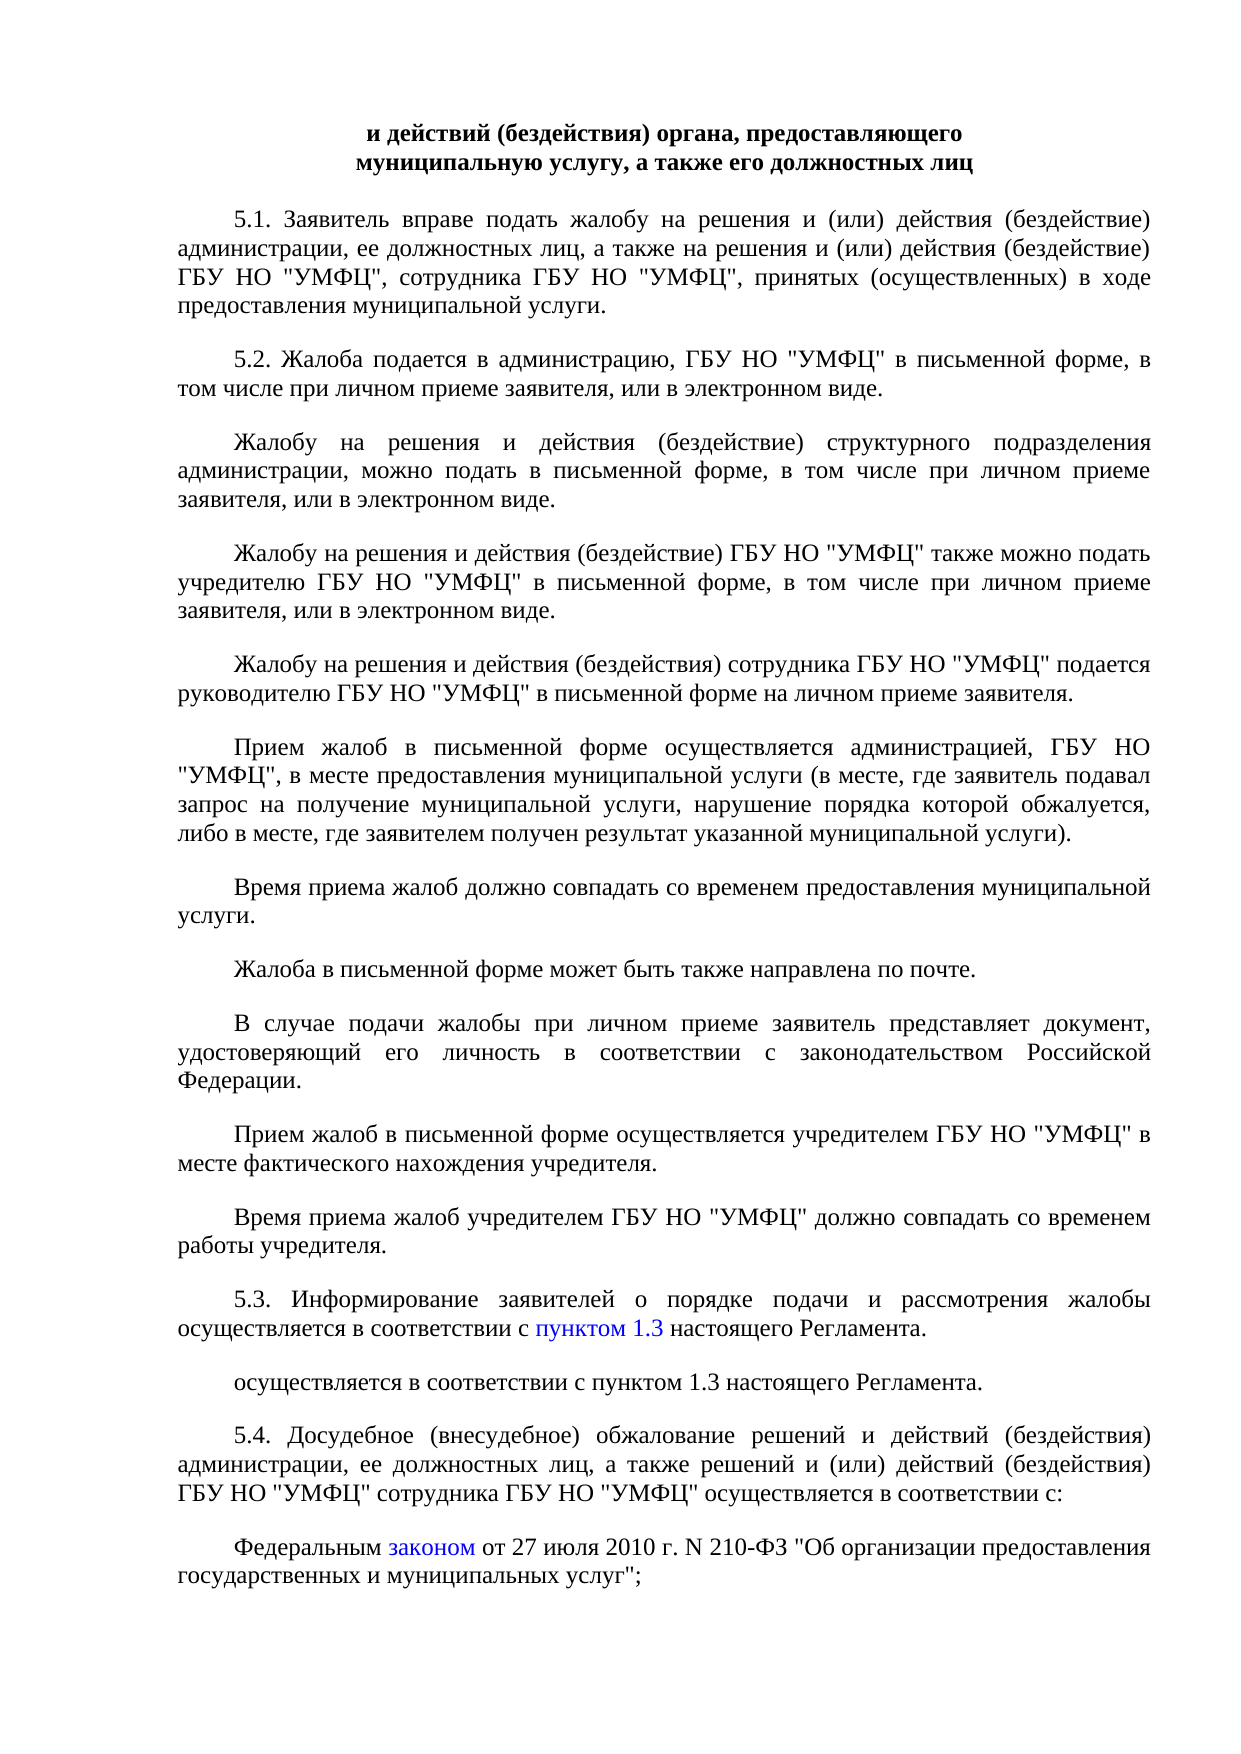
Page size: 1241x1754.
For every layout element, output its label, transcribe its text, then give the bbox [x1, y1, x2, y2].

text 5.4. Досудебное (внесудебное) обжалование решений и действий (бездействия) администрации, ее должностных лиц, а также решений и (или) действий (бездействия) ГБУ НО "УМФЦ" сотрудника ГБУ НО "УМФЦ" осуществляется в соответствии с: [177, 1421, 1152, 1507]
title и действий (бездействия) органа, предоставляющего [177, 118, 1152, 147]
text осуществляется в соответствии с пунктом 1.3 настоящего Регламента. [177, 1367, 1152, 1396]
text Жалобу на решения и действия (бездействие) структурного подразделения администрации, можно подать в письменной форме, в том числе при личном приеме заявителя, или в электронном виде. [177, 427, 1152, 513]
text 5.2. Жалоба подается в администрацию, ГБУ НО "УМФЦ" в письменной форме, в том числе при личном приеме заявителя, или в электронном виде. [177, 344, 1152, 402]
text 5.3. Информирование заявителей о порядке подачи и рассмотрения жалобы осуществляется в соответствии с пунктом 1.3 настоящего Регламента. [177, 1284, 1152, 1342]
text Жалобу на решения и действия (бездействия) сотрудника ГБУ НО "УМФЦ" подается руководителю ГБУ НО "УМФЦ" в письменной форме на личном приеме заявителя. [177, 649, 1152, 707]
text Федеральным законом от 27 июля 2010 г. N 210-ФЗ "Об организации предоставления государственных и муниципальных услуг"; [177, 1532, 1152, 1589]
text Жалоба в письменной форме может быть также направлена по почте. [177, 954, 1152, 983]
text Время приема жалоб должно совпадать со временем предоставления муниципальной услуги. [177, 872, 1152, 929]
title муниципальную услугу, а также его должностных лиц [177, 147, 1152, 176]
text Время приема жалоб учредителем ГБУ НО "УМФЦ" должно совпадать со временем работы учредителя. [177, 1202, 1152, 1259]
text 5.1. Заявитель вправе подать жалобу на решения и (или) действия (бездействие) администрации, ее должностных лиц, а также на решения и (или) действия (бездействие) ГБУ НО "УМФЦ", сотрудника ГБУ НО "УМФЦ", принятых (осуществленных) в ходе предоставления муниципальной услуги. [177, 204, 1152, 319]
text В случае подачи жалобы при личном приеме заявитель представляет документ, удостоверяющий его личность в соответствии с законодательством Российской Федерации. [177, 1008, 1152, 1094]
text Жалобу на решения и действия (бездействие) ГБУ НО "УМФЦ" также можно подать учредителю ГБУ НО "УМФЦ" в письменной форме, в том числе при личном приеме заявителя, или в электронном виде. [177, 538, 1152, 624]
text Прием жалоб в письменной форме осуществляется учредителем ГБУ НО "УМФЦ" в месте фактического нахождения учредителя. [177, 1119, 1152, 1177]
text Прием жалоб в письменной форме осуществляется администрацией, ГБУ НО "УМФЦ", в месте предоставления муниципальной услуги (в месте, где заявитель подавал запрос на получение муниципальной услуги, нарушение порядка которой обжалуется, либо в месте, где заявителем получен результат указанной муниципальной услуги). [177, 732, 1152, 847]
